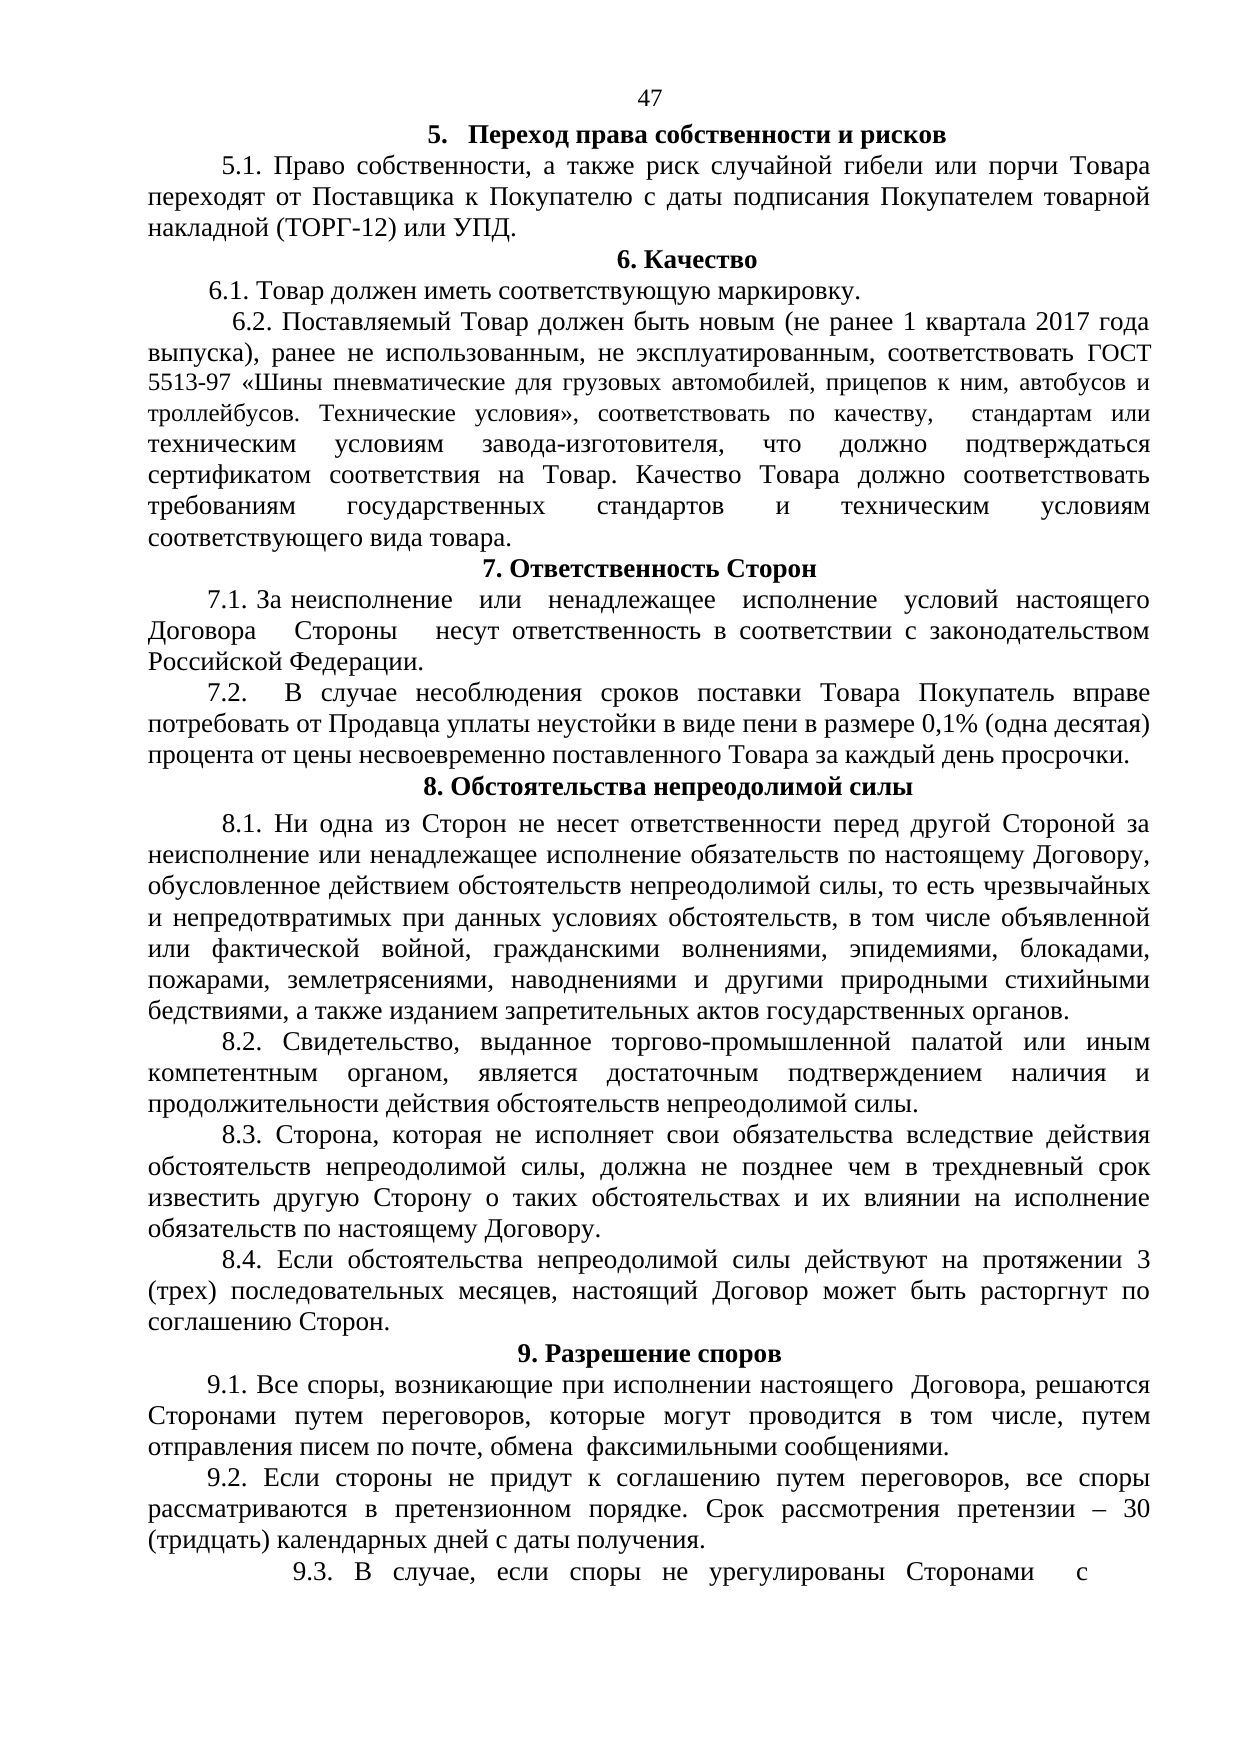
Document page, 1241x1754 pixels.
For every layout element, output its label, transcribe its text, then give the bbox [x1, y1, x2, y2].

text 9.1. Все споры, возникающие при исполнении настоящего Договора, решаются Сторонами путем переговоров, которые могут проводится в том числе, путем отправления писем по почте, обмена факсимильными сообщениями. [148, 1368, 1152, 1461]
text 6.2. Поставляемый Товар должен быть новым (не ранее 1 квартала 2017 года выпуска), ранее не использованным, не эксплуатированным, соответствовать ГОСТ 5513-97 «Шины пневматические для грузовых автомобилей, прицепов к ним, автобусов и троллейбусов. Технические условия», соответствовать по качеству, стандартам или техническим условиям завода-изготовителя, что должно подтверждаться сертификатом соответствия на Товар. Качество Товара должно соответствовать требованиям государственных стандартов и техническим условиям соответствующего вида товара. [148, 305, 1152, 552]
text 7.2. В случае несоблюдения сроков поставки Товара Покупатель вправе потребовать от Продавца уплаты неустойки в виде пени в размере 0,1% (одна десятая) процента от цены несвоевременно поставленного Товара за каждый день просрочки. [148, 676, 1152, 770]
text 6.1. Товар должен иметь соответствующую маркировку. [148, 274, 1152, 305]
text 7. Ответственность Сторон [148, 552, 1152, 583]
text 8.3. Сторона, которая не исполняет свои обязательства вследствие действия обстоятельств непреодолимой силы, должна не позднее чем в трехдневный срок известить другую Сторону о таких обстоятельствах и их влиянии на исполнение обязательств по настоящему Договору. [148, 1119, 1152, 1243]
text 8.4. Если обстоятельства непреодолимой силы действуют на протяжении 3 (трех) последовательных месяцев, настоящий Договор может быть расторгнут по соглашению Сторон. [148, 1243, 1152, 1337]
text 5.1. Право собственности, а также риск случайной гибели или порчи Товара переходят от Поставщика к Покупателю с даты подписания Покупателем товарной накладной (ТОРГ-12) или УПД. [148, 149, 1152, 243]
text 7.1. За неисполнение или ненадлежащее исполнение условий настоящего Договора Стороны несут ответственность в соответствии с законодательством Российской Федерации. [148, 583, 1152, 676]
text 6. Качество [148, 243, 1152, 274]
text 8. Обстоятельства непреодолимой силы [185, 770, 1152, 801]
text 8.2. Свидетельство, выданное торгово-промышленной палатой или иным компетентным органом, является достаточным подтверждением наличия и продолжительности действия обстоятельств непреодолимой силы. [148, 1025, 1152, 1119]
text 5. Переход права собственности и рисков [148, 118, 1152, 149]
list 9. Разрешение споров [148, 1337, 1152, 1368]
text 9.2. Если стороны не придут к соглашению путем переговоров, все споры рассматриваются в претензионном порядке. Срок рассмотрения претензии – 30 (тридцать) календарных дней с даты получения. [148, 1461, 1152, 1555]
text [148, 1555, 1152, 1586]
text 8.1. Ни одна из Сторон не несет ответственности перед другой Стороной за неисполнение или ненадлежащее исполнение обязательств по настоящему Договору, обусловленное действием обстоятельств непреодолимой силы, то есть чрезвычайных и непредотвратимых при данных условиях обстоятельств, в том числе объявленной или фактической войной, гражданскими волнениями, эпидемиями, блокадами, пожарами, землетрясениями, наводнениями и другими природными стихийными бедствиями, а также изданием запретительных актов государственных органов. [148, 807, 1152, 1025]
